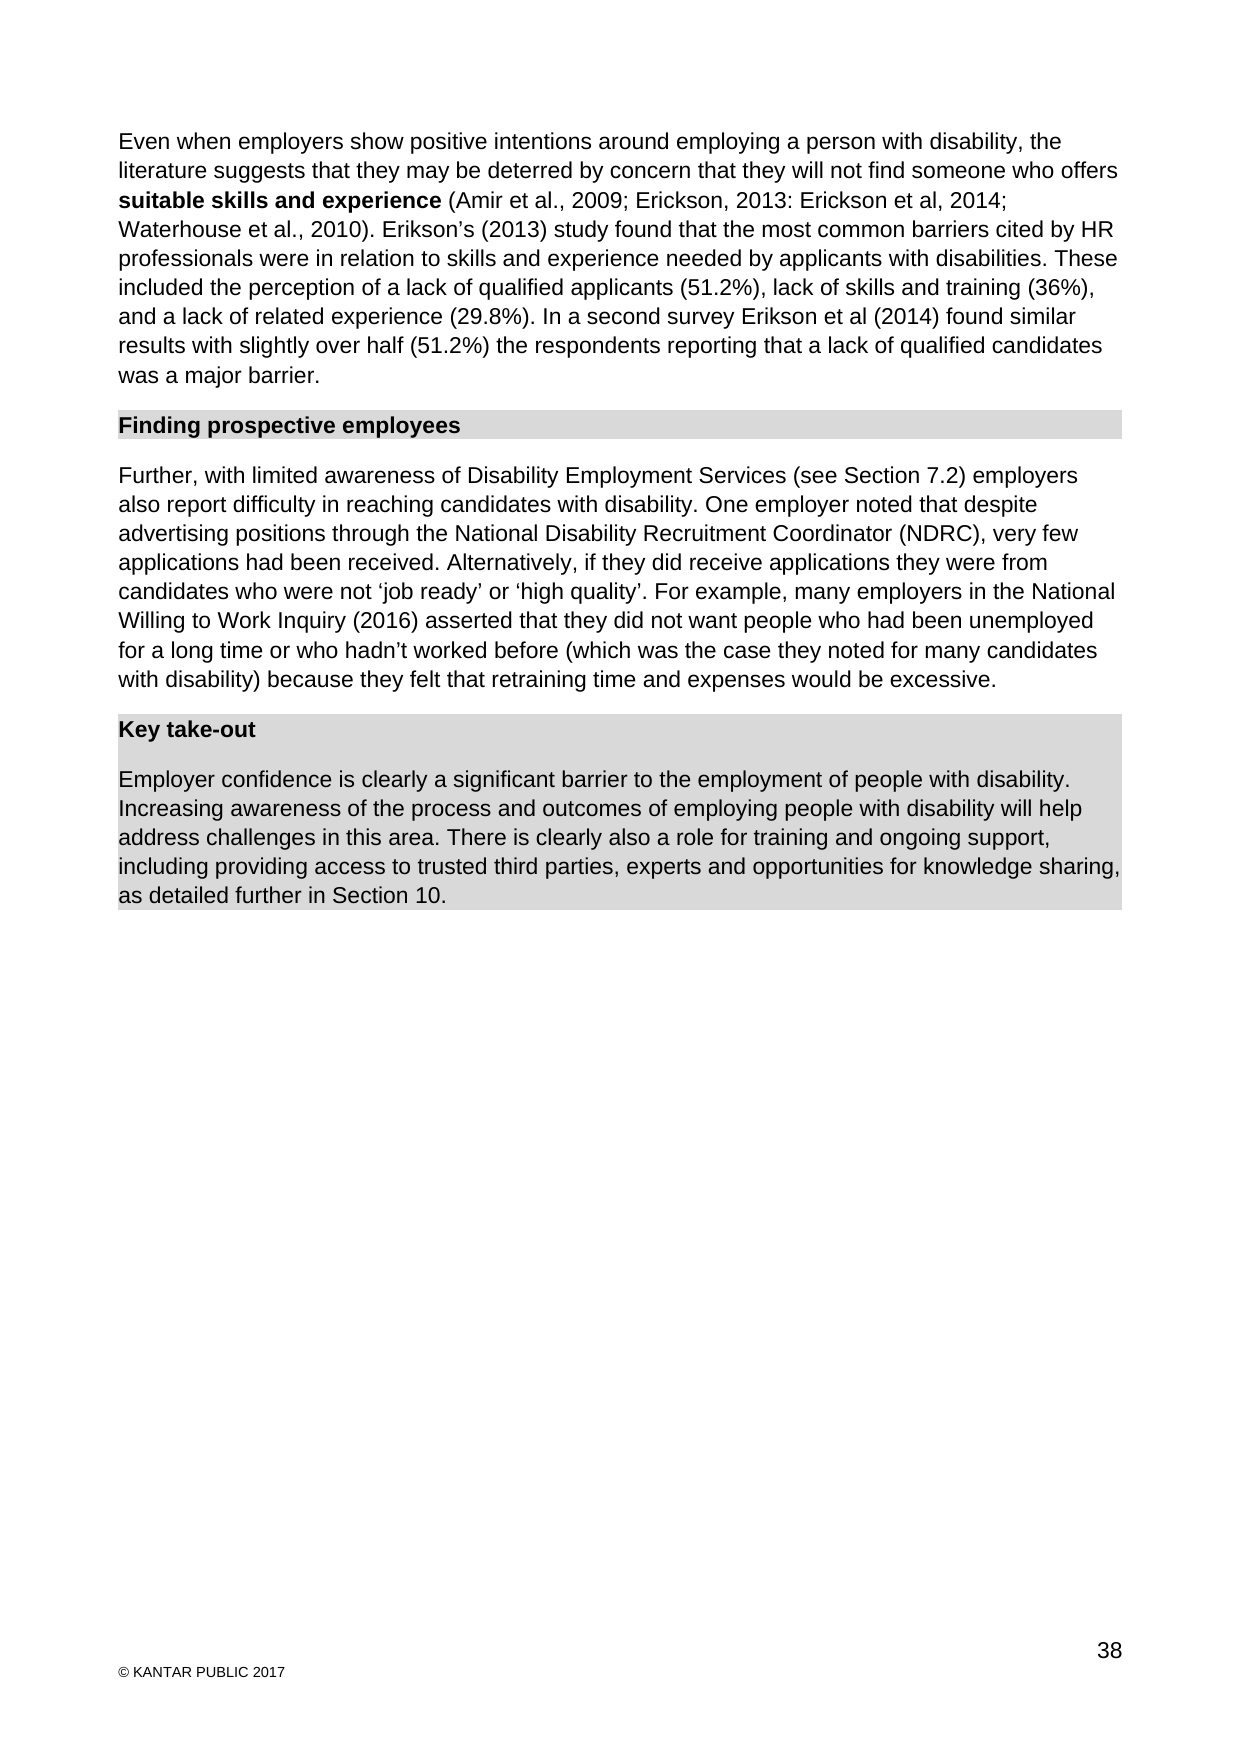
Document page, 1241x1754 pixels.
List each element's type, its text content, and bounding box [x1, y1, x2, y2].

text Finding prospective employees [118, 410, 1122, 439]
text Key take-out [118, 714, 1122, 743]
text Employer confidence is clearly a significant barrier to the employment of people with disability. Increasing awareness of the process and outcomes of employing people with disability will help address challenges in this area. There is clearly also a role for training and ongoing support, including providing access to trusted third parties, experts and opportunities for knowledge sharing, as detailed further in Section 10. [118, 764, 1122, 910]
text Even when employers show positive intentions around employing a person with disability, the literature suggests that they may be deterred by concern that they will not find someone who offers suitable skills and experience (Amir et al., 2009; Erickson, 2013: Erickson et al, 2014; Waterhouse et al., 2010). Erikson’s (2013) study found that the most common barriers cited by HR professionals were in relation to skills and experience needed by applicants with disabilities. These included the perception of a lack of qualified applicants (51.2%), lack of skills and training (36%), and a lack of related experience (29.8%). In a second survey Erikson et al (2014) found similar results with slightly over half (51.2%) the respondents reporting that a lack of qualified candidates was a major barrier. [118, 126, 1122, 389]
text Further, with limited awareness of Disability Employment Services (see Section 7.2) employers also report difficulty in reaching candidates with disability. One employer noted that despite advertising positions through the National Disability Recruitment Coordinator (NDRC), very few applications had been received. Alternatively, if they did receive applications they were from candidates who were not ‘job ready’ or ‘high quality’. For example, many employers in the National Willing to Work Inquiry (2016) asserted that they did not want people who had been unemployed for a long time or who hadn’t worked before (which was the case they noted for many candidates with disability) because they felt that retraining time and expenses would be excessive. [118, 460, 1122, 693]
